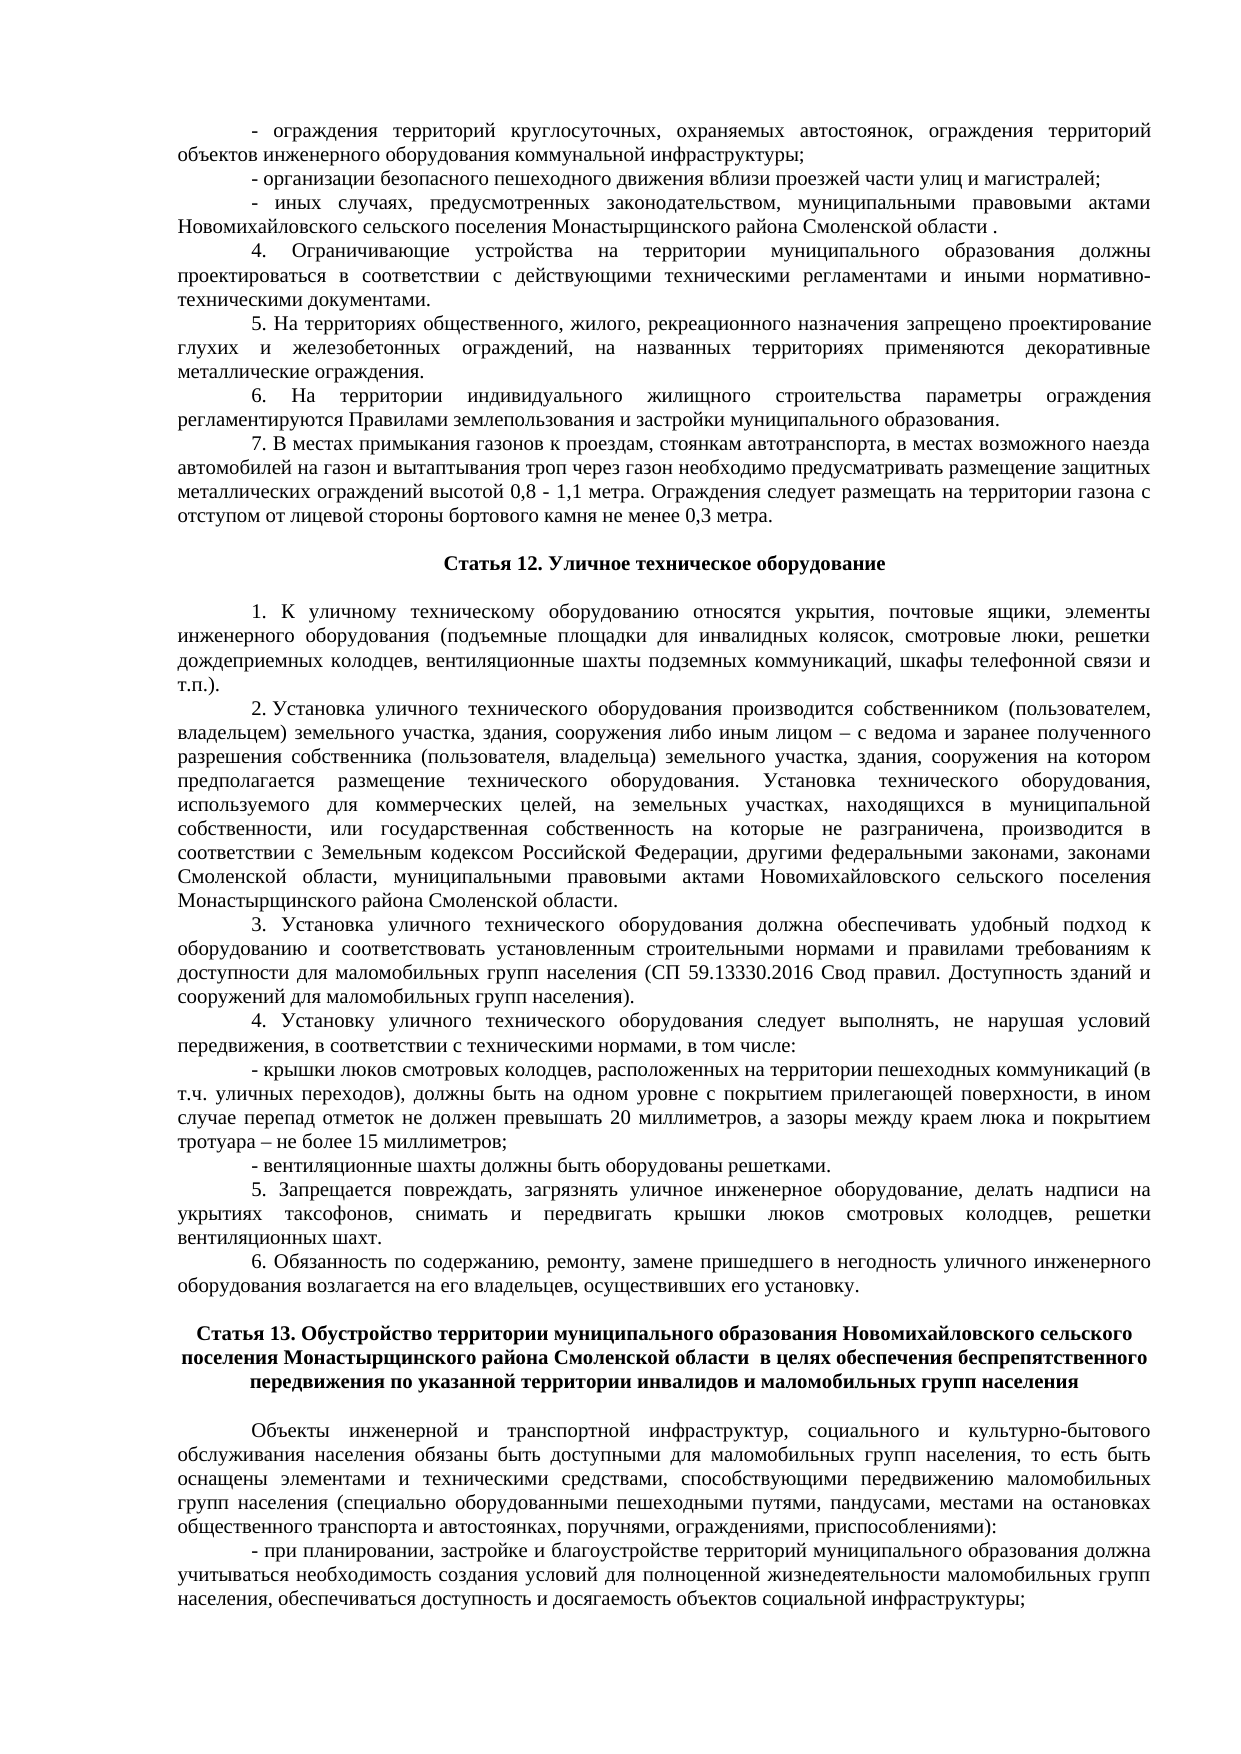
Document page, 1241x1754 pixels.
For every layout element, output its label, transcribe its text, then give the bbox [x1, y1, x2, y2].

text 5. Запрещается повреждать, загрязнять уличное инженерное оборудование, делать надписи на укрытиях таксофонов, снимать и передвигать крышки люков смотровых колодцев, решетки вентиляционных шахт. [177, 1177, 1152, 1249]
text Объекты инженерной и транспортной инфраструктур, социального и культурно-бытового обслуживания населения обязаны быть доступными для маломобильных групп населения, то есть быть оснащены элементами и техническими средствами, способствующими передвижению маломобильных групп населения (специально оборудованными пешеходными путями, пандусами, местами на остановках общественного транспорта и автостоянках, поручнями, ограждениями, приспособлениями): [177, 1417, 1152, 1538]
text 5. На территориях общественного, жилого, рекреационного назначения запрещено проектирование глухих и железобетонных ограждений, на названных территориях применяются декоративные металлические ограждения. [177, 311, 1152, 383]
text - организации безопасного пешеходного движения вблизи проезжей части улиц и магистралей; [177, 166, 1152, 190]
text 2. Установка уличного технического оборудования производится собственником (пользователем, владельцем) земельного участка, здания, сооружения либо иным лицом – с ведома и заранее полученного разрешения собственника (пользователя, владельца) земельного участка, здания, сооружения на котором предполагается размещение технического оборудования. Установка технического оборудования, используемого для коммерческих целей, на земельных участках, находящихся в муниципальной собственности, или государственная собственность на которые не разграничена, производится в соответствии с Земельным кодексом Российской Федерации, другими федеральными законами, законами Смоленской области, муниципальными правовыми актами Новомихайловского сельского поселения Монастырщинского района Смоленской области. [177, 696, 1152, 912]
text 7. В местах примыкания газонов к проездам, стоянкам автотранспорта, в местах возможного наезда автомобилей на газон и вытаптывания троп через газон необходимо предусматривать размещение защитных металлических ограждений высотой 0,8 - 1,1 метра. Ограждения следует размещать на территории газона с отступом от лицевой стороны бортового камня не менее 0,3 метра. [177, 431, 1152, 527]
text 3. Установка уличного технического оборудования должна обеспечивать удобный подход к оборудованию и соответствовать установленным строительными нормами и правилами требованиям к доступности для маломобильных групп населения (СП 59.13330.2016 Свод правил. Доступность зданий и сооружений для маломобильных групп населения). [177, 912, 1152, 1008]
text - при планировании, застройке и благоустройстве территорий муниципального образования должна учитываться необходимость создания условий для полноценной жизнедеятельности маломобильных групп населения, обеспечиваться доступность и досягаемость объектов социальной инфраструктуры; [177, 1538, 1152, 1610]
text 6. На территории индивидуального жилищного строительства параметры ограждения регламентируются Правилами землепользования и застройки муниципального образования. [177, 383, 1152, 431]
text 1. К уличному техническому оборудованию относятся укрытия, почтовые ящики, элементы инженерного оборудования (подъемные площадки для инвалидных колясок, смотровые люки, решетки дождеприемных колодцев, вентиляционные шахты подземных коммуникаций, шкафы телефонной связи и т.п.). [177, 599, 1152, 696]
text - ограждения территорий круглосуточных, охраняемых автостоянок, ограждения территорий объектов инженерного оборудования коммунальной инфраструктуры; [177, 118, 1152, 166]
text 4. Ограничивающие устройства на территории муниципального образования должны проектироваться в соответствии с действующими техническими регламентами и иными нормативно-техническими документами. [177, 238, 1152, 311]
text - иных случаях, предусмотренных законодательством, муниципальными правовыми актами Новомихайловского сельского поселения Монастырщинского района Смоленской области . [177, 190, 1152, 238]
text - крышки люков смотровых колодцев, расположенных на территории пешеходных коммуникаций (в т.ч. уличных переходов), должны быть на одном уровне с покрытием прилегающей поверхности, в ином случае перепад отметок не должен превышать 20 миллиметров, а зазоры между краем люка и покрытием тротуара – не более 15 миллиметров; [177, 1057, 1152, 1153]
text Статья 12. Уличное техническое оборудование [177, 551, 1152, 575]
text 6. Обязанность по содержанию, ремонту, замене пришедшего в негодность уличного инженерного оборудования возлагается на его владельцев, осуществивших его установку. [177, 1249, 1152, 1297]
text - вентиляционные шахты должны быть оборудованы решетками. [177, 1153, 1152, 1177]
text Статья 13. Обустройство территории муниципального образования Новомихайловского сельского поселения Монастырщинского района Смоленской области в целях обеспечения беспрепятственного передвижения по указанной территории инвалидов и маломобильных групп населения [177, 1321, 1152, 1393]
text 4. Установку уличного технического оборудования следует выполнять, не нарушая условий передвижения, в соответствии с техническими нормами, в том числе: [177, 1008, 1152, 1057]
